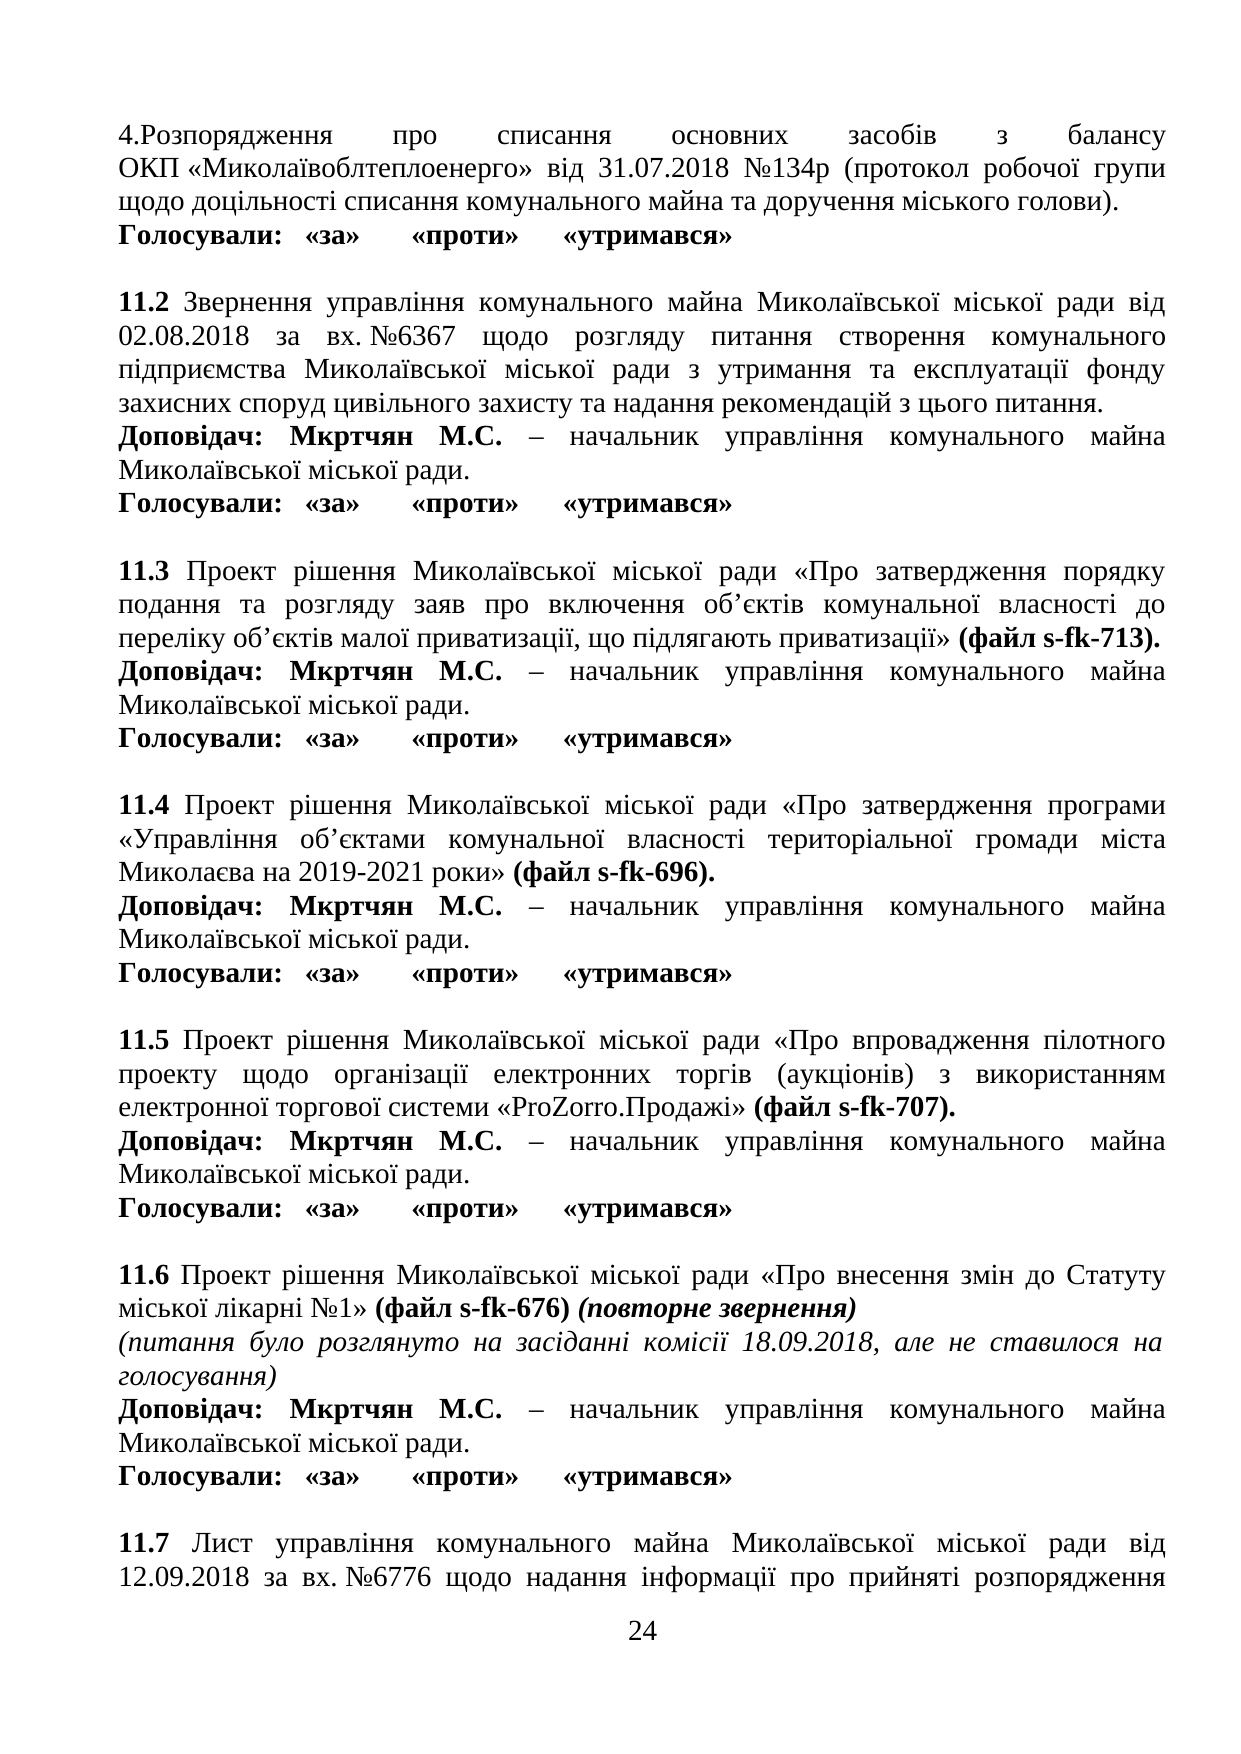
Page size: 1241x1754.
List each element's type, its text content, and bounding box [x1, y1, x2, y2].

text Голосували: «за» «проти» «утримався» [118, 1458, 1167, 1492]
text Доповідач: Мкртчян М.С. – начальник управління комунального майна Миколаївської міської ради. [118, 418, 1167, 486]
text Голосували: «за» «проти» «утримався» [118, 955, 1167, 989]
text Доповідач: Мкртчян М.С. – начальник управління комунального майна Миколаївської міської ради. [118, 888, 1167, 955]
text Доповідач: Мкртчян М.С. – начальник управління комунального майна Миколаївської міської ради. [118, 1123, 1167, 1190]
text Голосували: «за» «проти» «утримався» [118, 217, 1167, 251]
text Голосували: «за» «проти» «утримався» [118, 720, 1167, 754]
text Голосували: «за» «проти» «утримався» [118, 1190, 1167, 1223]
text Доповідач: Мкртчян М.С. – начальник управління комунального майна Миколаївської міської ради. [118, 1391, 1167, 1458]
text (питання було розглянуто на засіданні комісії 18.09.2018, але не ставилося на голосування) [118, 1324, 1167, 1391]
list 11.5 Проект рішення Миколаївської міської ради «Про впровадження пілотного проекту щодо організації електронних торгів (аукціонів) з використанням електронної торгової системи «ProZorro.Продажі» (файл s-fk-707). [118, 1022, 1167, 1123]
text Голосували: «за» «проти» «утримався» [118, 486, 1167, 519]
list 4.Розпорядження про списання основних засобів з балансу ОКП «Миколаївоблтеплоенерго» від 31.07.2018 №134р (протокол робочої групи щодо доцільності списання комунального майна та доручення міського голови). [118, 118, 1167, 217]
list 11.2 Звернення управління комунального майна Миколаївської міської ради від 02.08.2018 за вх. №6367 щодо розгляду питання створення комунального підприємства Миколаївської міської ради з утримання та експлуатації фонду захисних споруд цивільного захисту та надання рекомендацій з цього питання. [118, 284, 1167, 418]
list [118, 1525, 1167, 1592]
list 11.3 Проект рішення Миколаївської міської ради «Про затвердження порядку подання та розгляду заяв про включення об’єктів комунальної власності до переліку об’єктів малої приватизації, що підлягають приватизації» (файл s-fk-713). [118, 553, 1167, 653]
list 11.4 Проект рішення Миколаївської міської ради «Про затвердження програми «Управління об’єктами комунальної власності територіальної громади міста Миколаєва на 2019-2021 роки» (файл s-fk-696). [118, 787, 1167, 888]
text Доповідач: Мкртчян М.С. – начальник управління комунального майна Миколаївської міської ради. [118, 653, 1167, 720]
list 11.6 Проект рішення Миколаївської міської ради «Про внесення змін до Статуту міської лікарні №1» (файл s-fk-676) (повторне звернення) [118, 1257, 1167, 1324]
